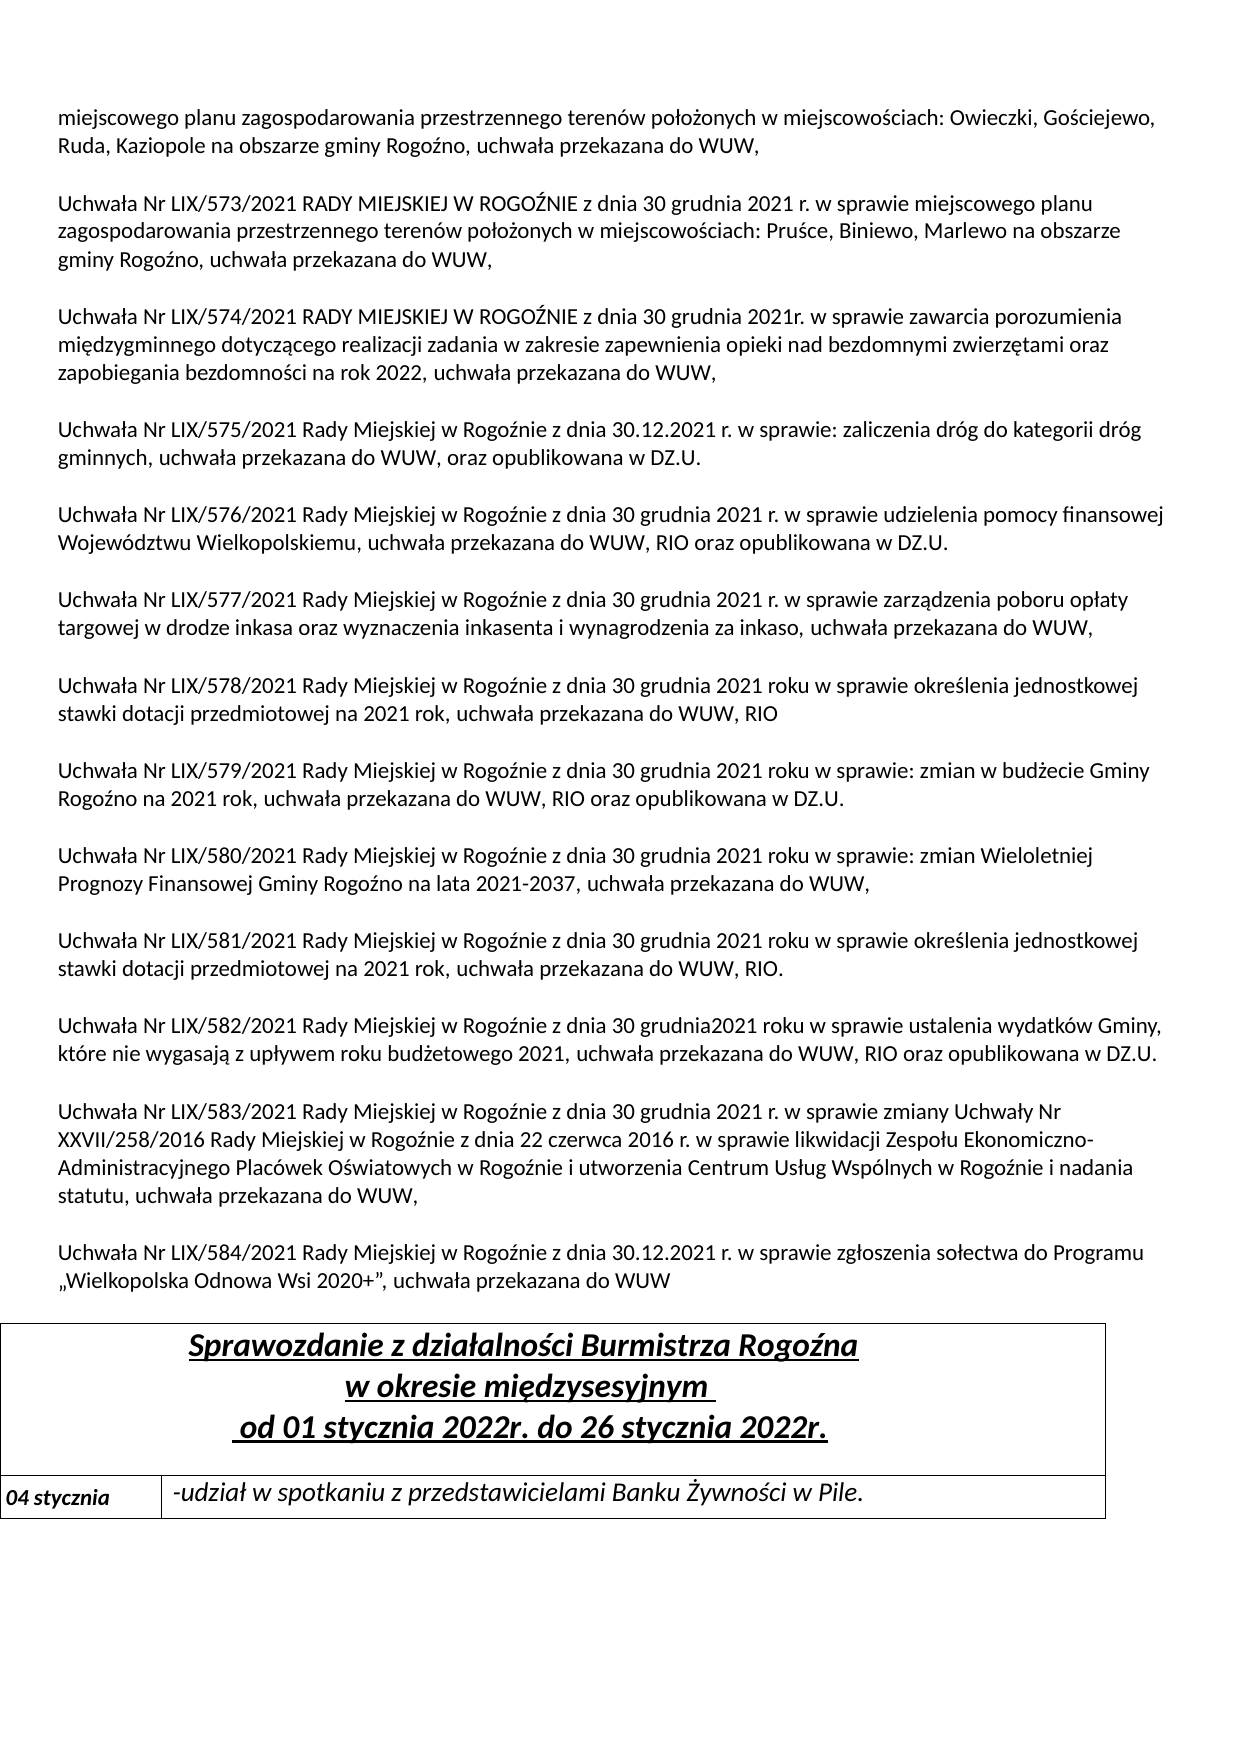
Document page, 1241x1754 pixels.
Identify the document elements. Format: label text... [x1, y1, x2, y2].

text Uchwała Nr LIX/579/2021 Rady Miejskiej w Rogoźnie z dnia 30 grudnia 2021 roku w sprawie: zmian w budżecie Gminy Rogoźno na 2021 rok, uchwała przekazana do WUW, RIO oraz opublikowana w DZ.U. [58, 756, 1182, 812]
text Uchwała Nr LIX/580/2021 Rady Miejskiej w Rogoźnie z dnia 30 grudnia 2021 roku w sprawie: zmian Wieloletniej Prognozy Finansowej Gminy Rogoźno na lata 2021-2037, uchwała przekazana do WUW, [58, 841, 1182, 897]
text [58, 103, 1182, 159]
text Uchwała Nr LIX/584/2021 Rady Miejskiej w Rogoźnie z dnia 30.12.2021 r. w sprawie zgłoszenia sołectwa do Programu „Wielkopolska Odnowa Wsi 2020+”, uchwała przekazana do WUW [58, 1238, 1182, 1294]
text Uchwała Nr LIX/583/2021 Rady Miejskiej w Rogoźnie z dnia 30 grudnia 2021 r. w sprawie zmiany Uchwały Nr XXVII/258/2016 Rady Miejskiej w Rogoźnie z dnia 22 czerwca 2016 r. w sprawie likwidacji Zespołu Ekonomiczno-Administracyjnego Placówek Oświatowych w Rogoźnie i utworzenia Centrum Usług Wspólnych w Rogoźnie i nadania statutu, uchwała przekazana do WUW, [58, 1097, 1182, 1209]
table_cell 04 stycznia [1, 1476, 161, 1518]
text Uchwała Nr LIX/574/2021 RADY MIEJSKIEJ W ROGOŹNIE z dnia 30 grudnia 2021r. w sprawie zawarcia porozumienia międzygminnego dotyczącego realizacji zadania w zakresie zapewnienia opieki nad bezdomnymi zwierzętami oraz zapobiegania bezdomności na rok 2022, uchwała przekazana do WUW, [58, 302, 1182, 386]
text Uchwała Nr LIX/582/2021 Rady Miejskiej w Rogoźnie z dnia 30 grudnia2021 roku w sprawie ustalenia wydatków Gminy, które nie wygasają z upływem roku budżetowego 2021, uchwała przekazana do WUW, RIO oraz opublikowana w DZ.U. [58, 1012, 1182, 1068]
table_header Sprawozdanie z działalności Burmistrza Rogoźna w okresie międzysesyjnym od 01 stycznia 2022r. do 26 stycznia 2022r. [1, 1324, 1105, 1474]
text Uchwała Nr LIX/575/2021 Rady Miejskiej w Rogoźnie z dnia 30.12.2021 r. w sprawie: zaliczenia dróg do kategorii dróg gminnych, uchwała przekazana do WUW, oraz opublikowana w DZ.U. [58, 415, 1182, 471]
text Uchwała Nr LIX/581/2021 Rady Miejskiej w Rogoźnie z dnia 30 grudnia 2021 roku w sprawie określenia jednostkowej stawki dotacji przedmiotowej na 2021 rok, uchwała przekazana do WUW, RIO. [58, 926, 1182, 982]
table_cell -udział w spotkaniu z przedstawicielami Banku Żywności w Pile. [162, 1476, 1105, 1518]
text Uchwała Nr LIX/573/2021 RADY MIEJSKIEJ W ROGOŹNIE z dnia 30 grudnia 2021 r. w sprawie miejscowego planu zagospodarowania przestrzennego terenów położonych w miejscowościach: Pruśce, Biniewo, Marlewo na obszarze gminy Rogoźno, uchwała przekazana do WUW, [58, 189, 1182, 273]
text Uchwała Nr LIX/576/2021 Rady Miejskiej w Rogoźnie z dnia 30 grudnia 2021 r. w sprawie udzielenia pomocy finansowej Województwu Wielkopolskiemu, uchwała przekazana do WUW, RIO oraz opublikowana w DZ.U. [58, 500, 1182, 556]
text Uchwała Nr LIX/578/2021 Rady Miejskiej w Rogoźnie z dnia 30 grudnia 2021 roku w sprawie określenia jednostkowej stawki dotacji przedmiotowej na 2021 rok, uchwała przekazana do WUW, RIO [58, 671, 1182, 727]
text Uchwała Nr LIX/577/2021 Rady Miejskiej w Rogoźnie z dnia 30 grudnia 2021 r. w sprawie zarządzenia poboru opłaty targowej w drodze inkasa oraz wyznaczenia inkasenta i wynagrodzenia za inkaso, uchwała przekazana do WUW, [58, 586, 1182, 642]
